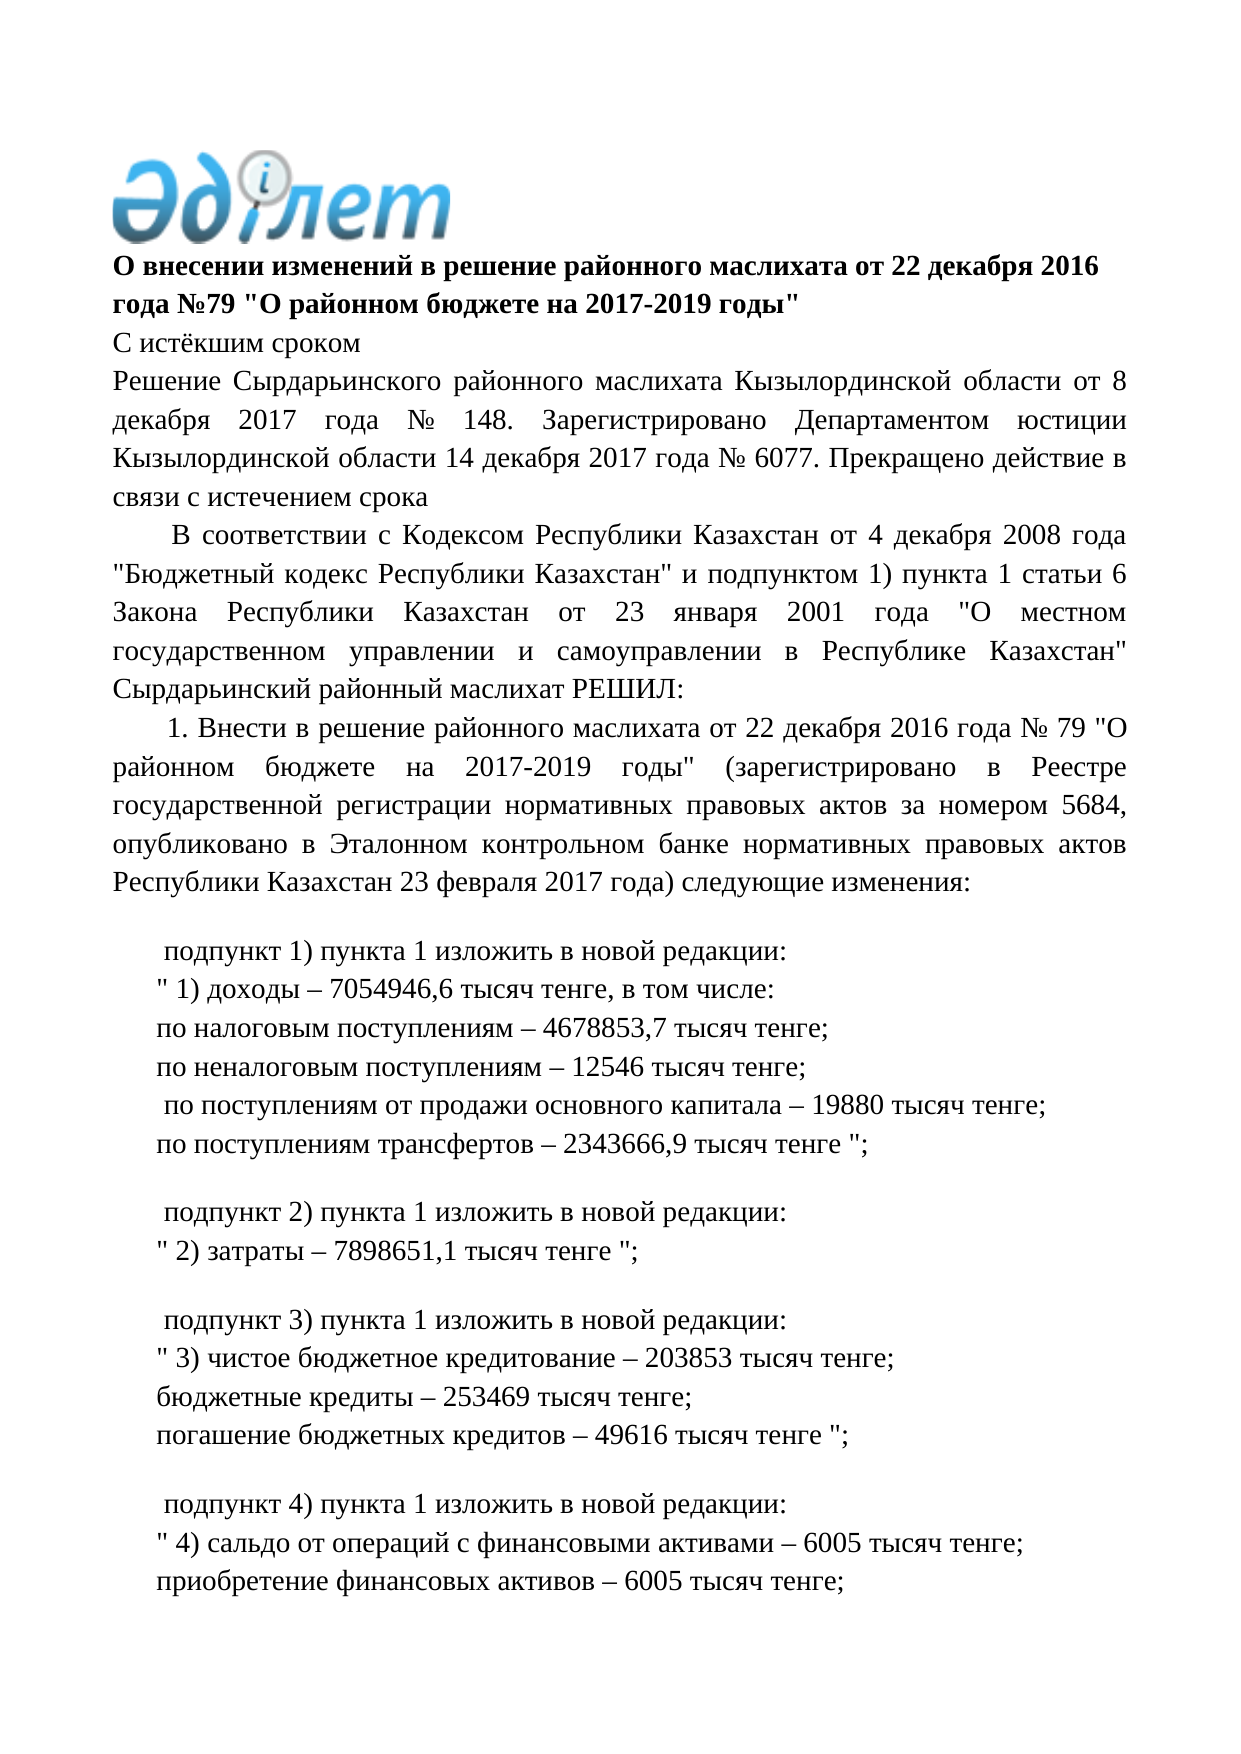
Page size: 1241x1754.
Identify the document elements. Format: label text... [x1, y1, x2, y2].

text приобретение финансовых активов – 6005 тысяч тенге; [112, 1563, 1128, 1597]
text С истёкшим сроком [112, 325, 1128, 358]
text 1. Внести в решение районного маслихата от 22 декабря 2016 года № 79 "О районном бюджете на 2017-2019 годы" (зарегистрировано в Реестре государственной регистрации нормативных правовых актов за номером 5684, опубликовано в Эталонном контрольном банке нормативных правовых актов Республики Казахстан 23 февраля 2017 года) следующие изменения: [112, 710, 1128, 898]
text подпункт 3) пункта 1 изложить в новой редакции: [112, 1302, 1128, 1335]
text " 4) сальдо от операций с финансовыми активами – 6005 тысяч тенге; [112, 1525, 1128, 1558]
text по неналоговым поступлениям – 12546 тысяч тенге; [112, 1049, 1128, 1082]
text подпункт 2) пункта 1 изложить в новой редакции: [112, 1194, 1128, 1228]
text бюджетные кредиты – 253469 тысяч тенге; [112, 1379, 1128, 1412]
text по налоговым поступлениям – 4678853,7 тысяч тенге; [112, 1010, 1128, 1044]
text по поступлениям от продажи основного капитала – 19880 тысяч тенге; [112, 1087, 1128, 1121]
text погашение бюджетных кредитов – 49616 тысяч тенге "; [112, 1417, 1128, 1451]
text О внесении изменений в решение районного маслихата от 22 декабря 2016 года №79 "О районном бюджете на 2017-2019 годы" [112, 248, 1128, 320]
text подпункт 4) пункта 1 изложить в новой редакции: [112, 1486, 1128, 1520]
text " 2) затраты – 7898651,1 тысяч тенге "; [112, 1233, 1128, 1267]
text " 3) чистое бюджетное кредитование – 203853 тысяч тенге; [112, 1340, 1128, 1374]
picture [112, 150, 451, 244]
text подпункт 1) пункта 1 изложить в новой редакции: [112, 933, 1128, 967]
text Решение Сырдарьинского районного маслихата Кызылординской области от 8 декабря 2017 года № 148. Зарегистрировано Департаментом юстиции Кызылординской области 14 декабря 2017 года № 6077. Прекращено действие в связи с истечением срока [112, 363, 1128, 512]
text " 1) доходы – 7054946,6 тысяч тенге, в том числе: [112, 972, 1128, 1005]
text по поступлениям трансфертов – 2343666,9 тысяч тенге "; [112, 1126, 1128, 1159]
text В соответствии с Кодексом Республики Казахстан от 4 декабря 2008 года "Бюджетный кодекс Республики Казахстан" и подпунктом 1) пункта 1 статьи 6 Закона Республики Казахстан от 23 января 2001 года "О местном государственном управлении и самоуправлении в Республике Казахстан" Сырдарьинский районный маслихат РЕШИЛ: [112, 517, 1128, 705]
